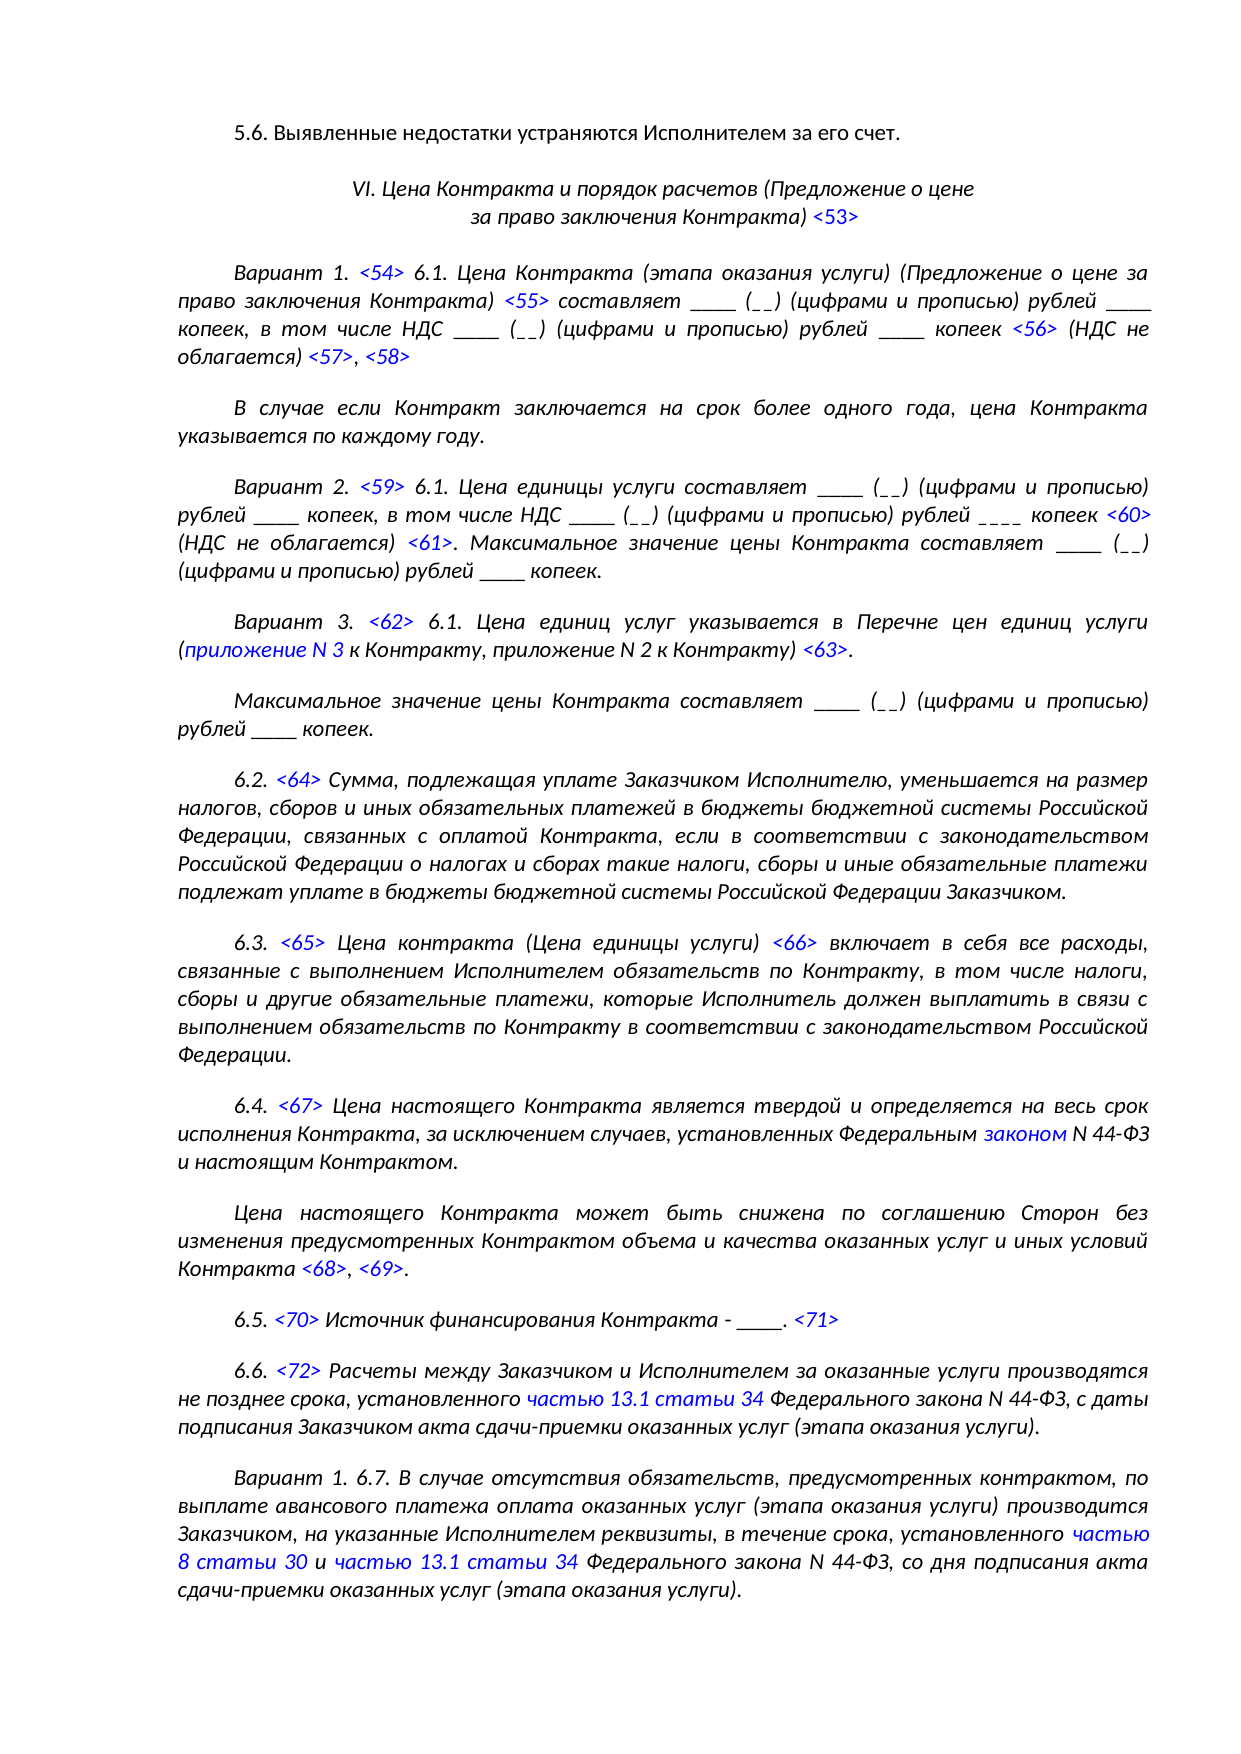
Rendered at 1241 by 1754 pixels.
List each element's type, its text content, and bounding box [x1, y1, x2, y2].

text 6.2. <64> Сумма, подлежащая уплате Заказчиком Исполнителю, уменьшается на размер налогов, сборов и иных обязательных платежей в бюджеты бюджетной системы Российской Федерации, связанных с оплатой Контракта, если в соответствии с законодательством Российской Федерации о налогах и сборах такие налоги, сборы и иные обязательные платежи подлежат уплате в бюджеты бюджетной системы Российской Федерации Заказчиком. [177, 765, 1152, 905]
text Максимальное значение цены Контракта составляет ____ (__) (цифрами и прописью) рублей ____ копеек. [177, 686, 1152, 742]
text Вариант 1. <54> 6.1. Цена Контракта (этапа оказания услуги) (Предложение о цене за право заключения Контракта) <55> составляет ____ (__) (цифрами и прописью) рублей ____ копеек, в том числе НДС ____ (__) (цифрами и прописью) рублей ____ копеек <56> (НДС не облагается) <57>, <58> [177, 258, 1152, 370]
text Вариант 1. 6.7. В случае отсутствия обязательств, предусмотренных контрактом, по выплате авансового платежа оплата оказанных услуг (этапа оказания услуги) производится Заказчиком, на указанные Исполнителем реквизиты, в течение срока, установленного частью 8 статьи 30 и частью 13.1 статьи 34 Федерального закона N 44-ФЗ, со дня подписания акта сдачи-приемки оказанных услуг (этапа оказания услуги). [177, 1463, 1152, 1603]
text Вариант 2. <59> 6.1. Цена единицы услуги составляет ____ (__) (цифрами и прописью) рублей ____ копеек, в том числе НДС ____ (__) (цифрами и прописью) рублей ____ копеек <60> (НДС не облагается) <61>. Максимальное значение цены Контракта составляет ____ (__) (цифрами и прописью) рублей ____ копеек. [177, 472, 1152, 584]
text 6.6. <72> Расчеты между Заказчиком и Исполнителем за оказанные услуги производятся не позднее срока, установленного частью 13.1 статьи 34 Федерального закона N 44-ФЗ, с даты подписания Заказчиком акта сдачи-приемки оказанных услуг (этапа оказания услуги). [177, 1356, 1152, 1440]
text 6.5. <70> Источник финансирования Контракта - ____. <71> [177, 1305, 1152, 1333]
text Цена настоящего Контракта может быть снижена по соглашению Сторон без изменения предусмотренных Контрактом объема и качества оказанных услуг и иных условий Контракта <68>, <69>. [177, 1198, 1152, 1282]
text В случае если Контракт заключается на срок более одного года, цена Контракта указывается по каждому году. [177, 393, 1152, 449]
text 5.6. Выявленные недостатки устраняются Исполнителем за его счет. [177, 118, 1152, 146]
text 6.4. <67> Цена настоящего Контракта является твердой и определяется на весь срок исполнения Контракта, за исключением случаев, установленных Федеральным законом N 44-ФЗ и настоящим Контрактом. [177, 1091, 1152, 1175]
text VI. Цена Контракта и порядок расчетов (Предложение о цене [177, 174, 1152, 202]
text Вариант 3. <62> 6.1. Цена единиц услуг указывается в Перечне цен единиц услуги (приложение N 3 к Контракту, приложение N 2 к Контракту) <63>. [177, 607, 1152, 663]
text 6.3. <65> Цена контракта (Цена единицы услуги) <66> включает в себя все расходы, связанные с выполнением Исполнителем обязательств по Контракту, в том числе налоги, сборы и другие обязательные платежи, которые Исполнитель должен выплатить в связи с выполнением обязательств по Контракту в соответствии с законодательством Российской Федерации. [177, 928, 1152, 1068]
text за право заключения Контракта) <53> [177, 202, 1152, 230]
